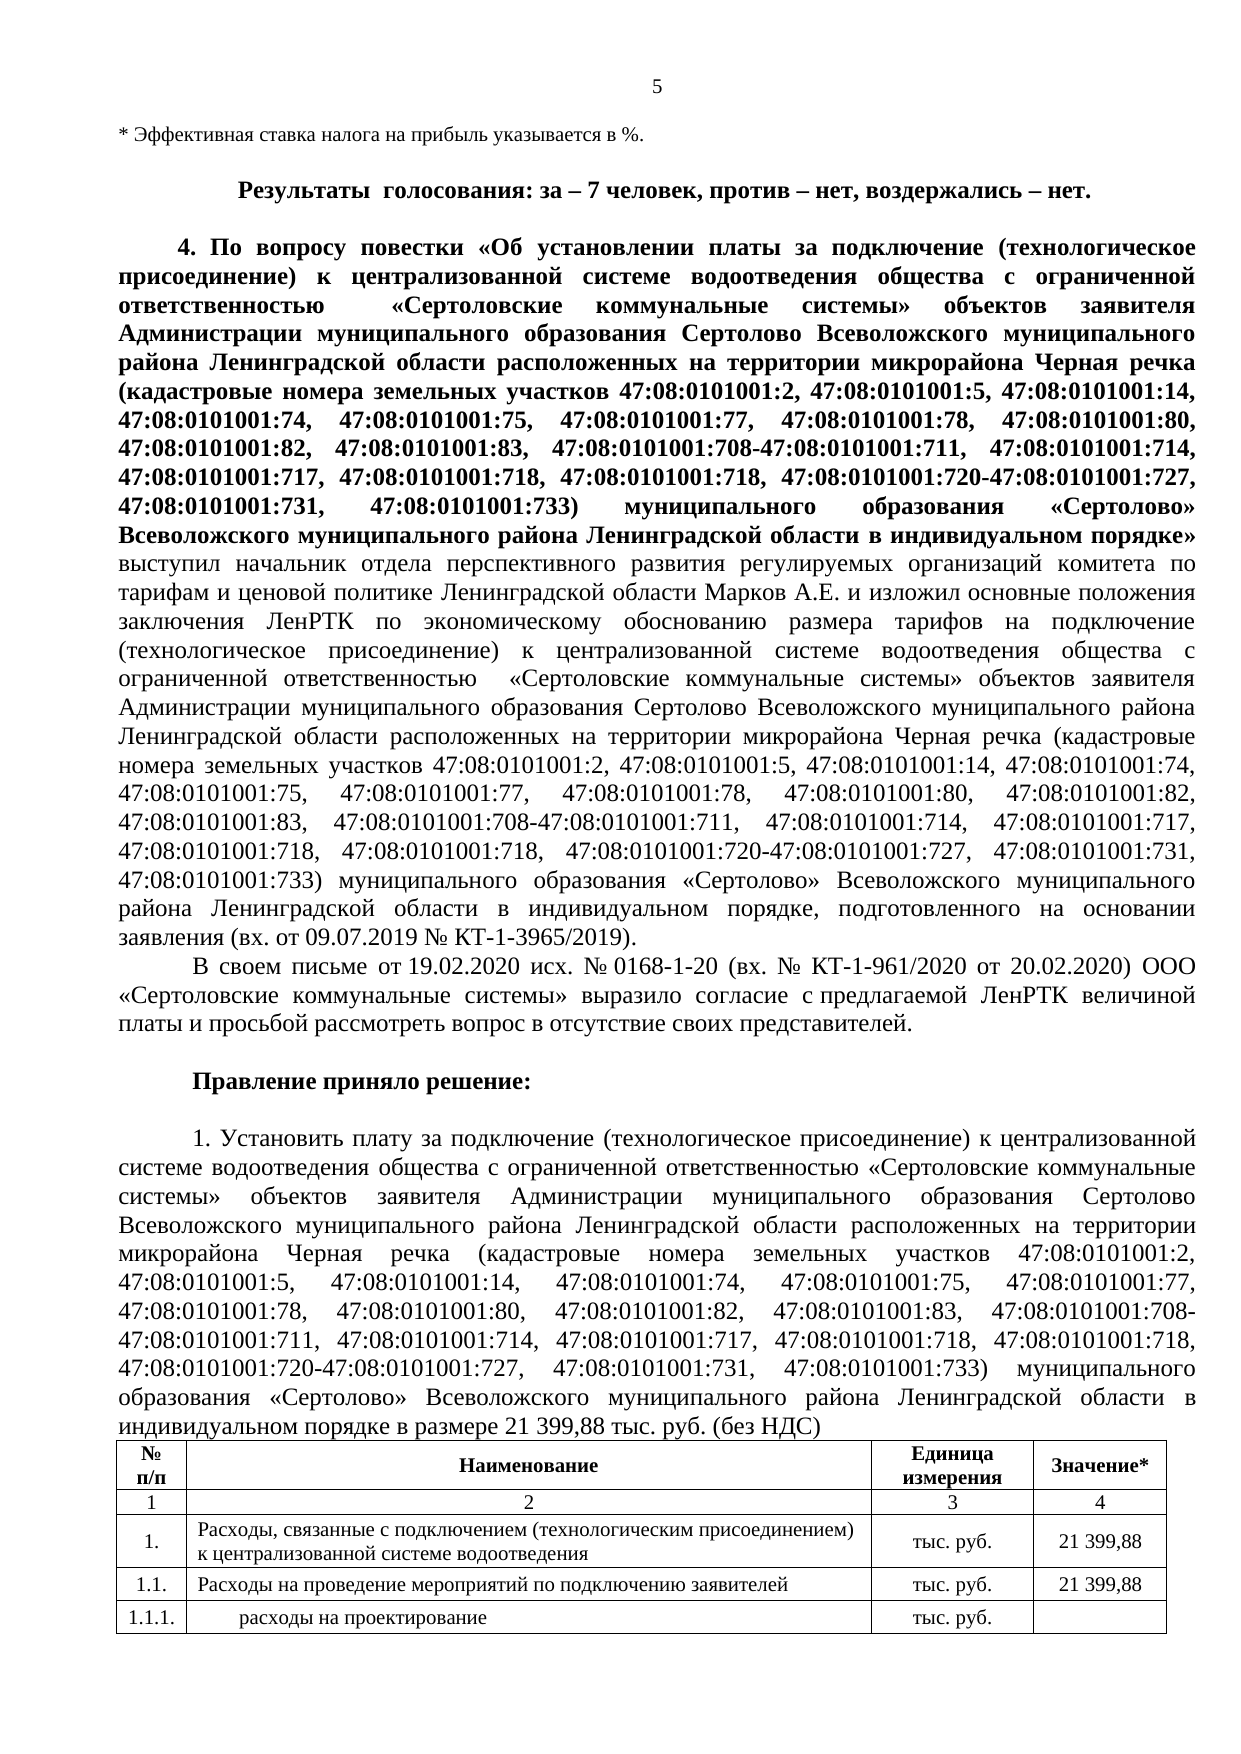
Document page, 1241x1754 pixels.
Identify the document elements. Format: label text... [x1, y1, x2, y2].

table_header № п/п [117, 1441, 186, 1489]
table_cell 1 [117, 1490, 186, 1514]
text 1. Установить плату за подключение (технологическое присоединение) к централизованной системе водоотведения общества с ограниченной ответственностью «Сертоловские коммунальные системы» объектов заявителя Администрации муниципального образования Сертолово Всеволожского муниципального района Ленинградской области расположенных на территории микрорайона Черная речка (кадастровые номера земельных участков 47:08:0101001:2, 47:08:0101001:5, 47:08:0101001:14, 47:08:0101001:74, 47:08:0101001:75, 47:08:0101001:77, 47:08:0101001:78, 47:08:0101001:80, 47:08:0101001:82, 47:08:0101001:83, 47:08:0101001:708-47:08:0101001:711, 47:08:0101001:714, 47:08:0101001:717, 47:08:0101001:718, 47:08:0101001:718, 47:08:0101001:720-47:08:0101001:727, 47:08:0101001:731, 47:08:0101001:733) муниципального образования «Сертолово» Всеволожского муниципального района Ленинградской области в индивидуальном порядке в размере 21 399,88 тыс. руб. (без НДС) [118, 1123, 1196, 1440]
table_cell тыс. руб. [872, 1568, 1033, 1600]
table_cell 21 399,88 [1034, 1515, 1166, 1567]
text Результаты голосования: за – 7 человек, против – нет, воздержались – нет. [118, 175, 1211, 203]
table_cell Расходы, связанные с подключением (технологическим присоединением) к централизованной системе водоотведения [187, 1515, 871, 1567]
table_header Значение* [1034, 1441, 1166, 1489]
text В своем письме от 19.02.2020 исх. № 0168-1-20 (вх. № КТ-1-961/2020 от 20.02.2020) ООО «Сертоловские коммунальные системы» выразило согласие с предлагаемой ЛенРТК величиной платы и просьбой рассмотреть вопрос в отсутствие своих представителей. [118, 951, 1196, 1037]
table_cell 1.1.1. [117, 1601, 186, 1633]
table_cell тыс. руб. [872, 1601, 1033, 1633]
table_cell 1. [117, 1515, 186, 1567]
table_cell 21 399,88 [1034, 1568, 1166, 1600]
table_header Единица измерения [872, 1441, 1033, 1489]
text 4. По вопросу повестки «Об установлении платы за подключение (технологическое присоединение) к централизованной системе водоотведения общества с ограниченной ответственностью «Сертоловские коммунальные системы» объектов заявителя Администрации муниципального образования Сертолово Всеволожского муниципального района Ленинградской области расположенных на территории микрорайона Черная речка (кадастровые номера земельных участков 47:08:0101001:2, 47:08:0101001:5, 47:08:0101001:14, 47:08:0101001:74, 47:08:0101001:75, 47:08:0101001:77, 47:08:0101001:78, 47:08:0101001:80, 47:08:0101001:82, 47:08:0101001:83, 47:08:0101001:708-47:08:0101001:711, 47:08:0101001:714, 47:08:0101001:717, 47:08:0101001:718, 47:08:0101001:718, 47:08:0101001:720-47:08:0101001:727, 47:08:0101001:731, 47:08:0101001:733) муниципального образования «Сертолово» Всеволожского муниципального района Ленинградской области в индивидуальном порядке» выступил начальник отдела перспективного развития регулируемых организаций комитета по тарифам и ценовой политике Ленинградской области Марков А.Е. и изложил основные положения заключения ЛенРТК по экономическому обоснованию размера тарифов на подключение (технологическое присоединение) к централизованной системе водоотведения общества с ограниченной ответственностью «Сертоловские коммунальные системы» объектов заявителя Администрации муниципального образования Сертолово Всеволожского муниципального района Ленинградской области расположенных на территории микрорайона Черная речка (кадастровые номера земельных участков 47:08:0101001:2, 47:08:0101001:5, 47:08:0101001:14, 47:08:0101001:74, 47:08:0101001:75, 47:08:0101001:77, 47:08:0101001:78, 47:08:0101001:80, 47:08:0101001:82, 47:08:0101001:83, 47:08:0101001:708-47:08:0101001:711, 47:08:0101001:714, 47:08:0101001:717, 47:08:0101001:718, 47:08:0101001:718, 47:08:0101001:720-47:08:0101001:727, 47:08:0101001:731, 47:08:0101001:733) муниципального образования «Сертолово» Всеволожского муниципального района Ленинградской области в индивидуальном порядке, подготовленного на основании заявления (вх. от 09.07.2019 № КТ-1-3965/2019). [118, 232, 1196, 951]
text * Эффективная ставка налога на прибыль указывается в %. [118, 122, 1196, 146]
table_cell 4 [1034, 1490, 1166, 1514]
table_header Наименование [187, 1441, 871, 1489]
table_cell [1034, 1601, 1166, 1633]
table_cell расходы на проектирование [187, 1601, 871, 1633]
table_cell 2 [187, 1490, 871, 1514]
table_cell Расходы на проведение мероприятий по подключению заявителей [187, 1568, 871, 1600]
table_cell тыс. руб. [872, 1515, 1033, 1567]
text Правление приняло решение: [118, 1066, 1196, 1095]
table_cell 1.1. [117, 1568, 186, 1600]
table_cell 3 [872, 1490, 1033, 1514]
